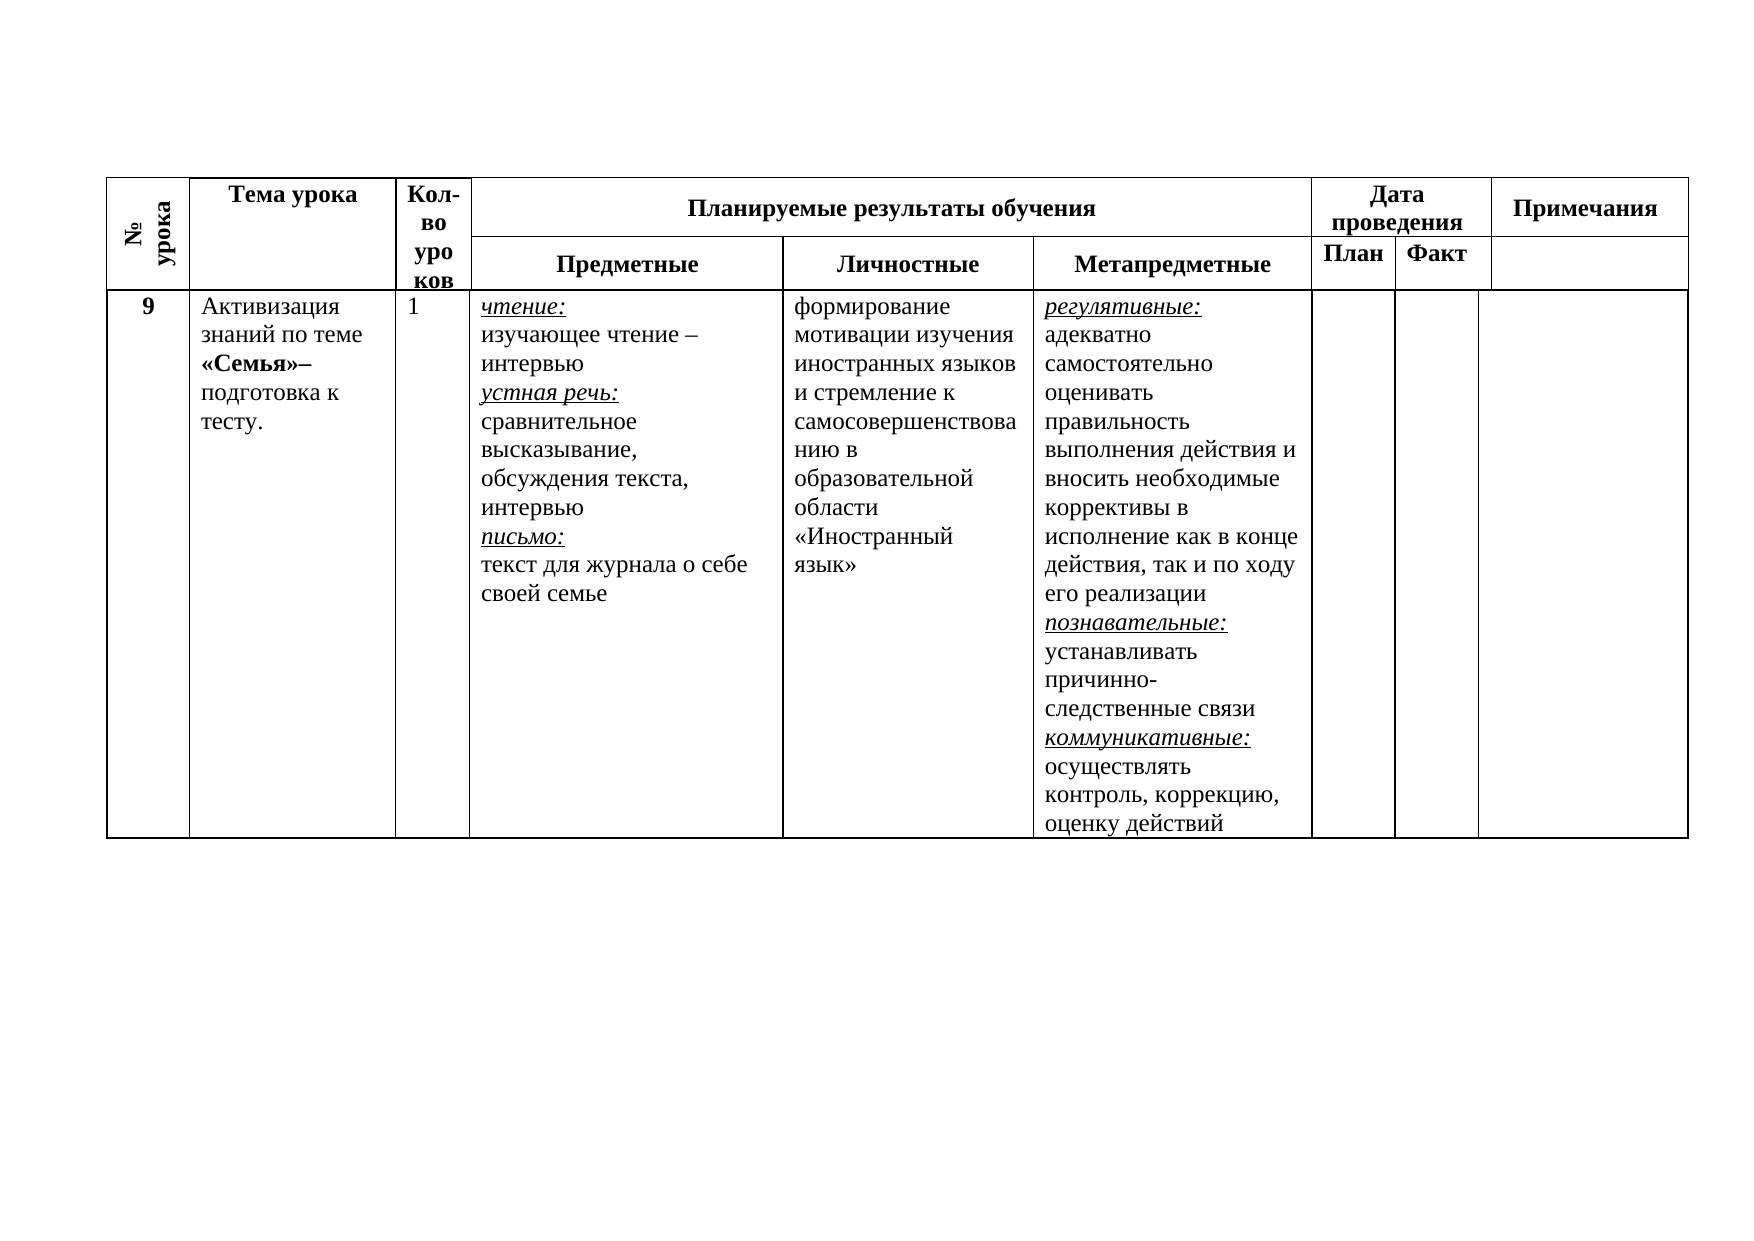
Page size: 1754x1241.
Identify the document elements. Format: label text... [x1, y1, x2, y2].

table_header Тема урока [190, 179, 395, 289]
table_cell 1 [396, 291, 469, 837]
table_cell Факт [1396, 237, 1491, 289]
table_header Кол-во уроков [397, 179, 471, 289]
table_cell Предметные [472, 237, 782, 289]
table_cell [1396, 291, 1478, 837]
table_cell Активизация знаний по теме «Семья»– подготовка к тесту. [190, 291, 395, 837]
table_cell [1479, 291, 1687, 837]
table_cell [1492, 237, 1688, 289]
table_cell 9 [108, 291, 189, 837]
table_cell чтение: изучающее чтение – интервью устная речь: сравнительное высказывание, обсуждения текста, интервью письмо: текст для журнала о себе своей семье [470, 291, 782, 837]
table_cell Метапредметные [1034, 237, 1311, 289]
table_cell формирование мотивации изучения иностранных языков и стремление к самосовершенствованию в образовательной области «Иностранный язык» [784, 291, 1033, 837]
table_cell [1313, 291, 1394, 837]
table_header № урока [107, 178, 189, 289]
table_cell регулятивные: адекватно самостоятельно оценивать правильность выполнения действия и вносить необходимые коррективы в исполнение как в конце действия, так и по ходу его реализации познавательные: устанавливать причинно-следственные связи коммуникативные: осуществлять контроль, коррекцию, оценку действий [1034, 291, 1311, 837]
table_cell План [1312, 237, 1395, 289]
table_header Примечания [1492, 178, 1688, 236]
table_header Планируемые результаты обучения [472, 178, 1311, 236]
table_header Дата проведения [1312, 178, 1491, 236]
table_cell Личностные [784, 237, 1033, 289]
